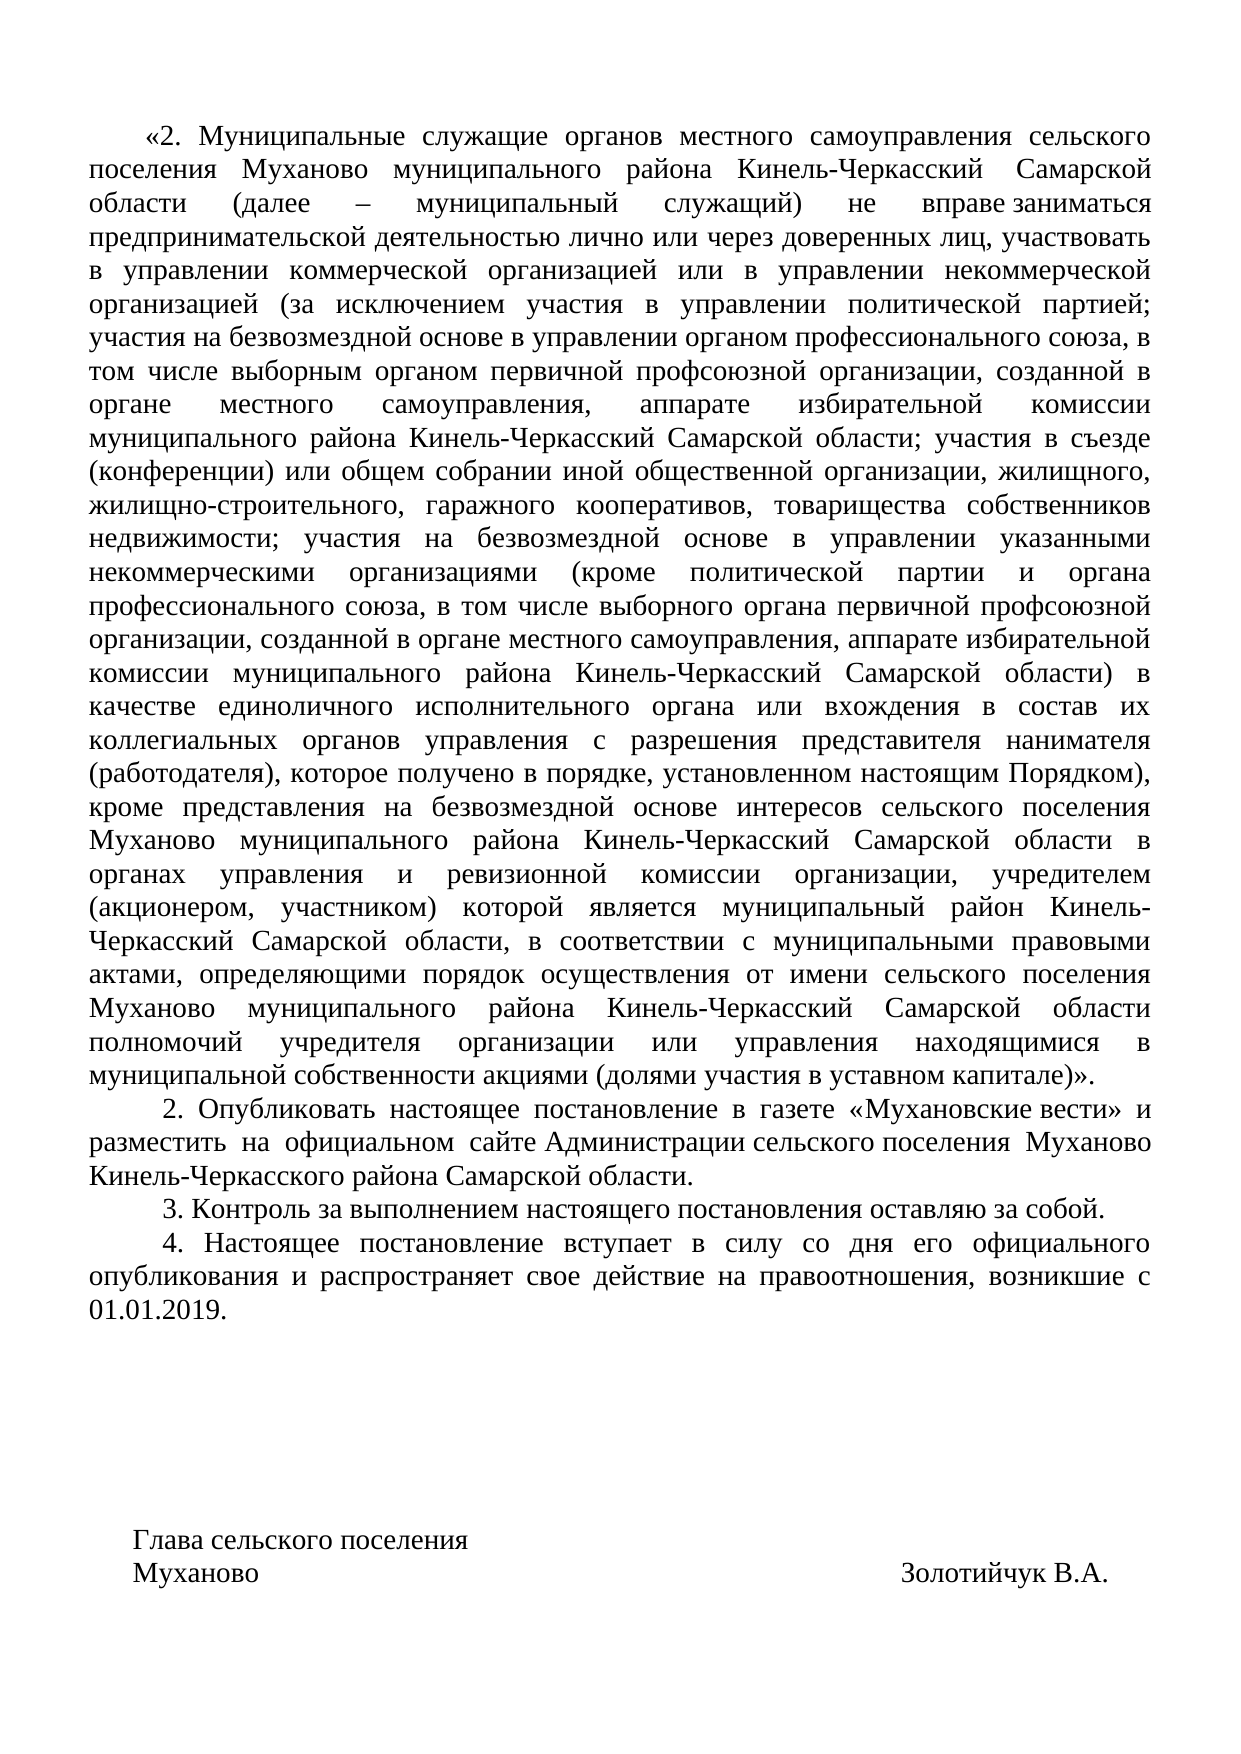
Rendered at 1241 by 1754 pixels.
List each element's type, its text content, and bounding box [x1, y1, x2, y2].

text 2. Опубликовать настоящее постановление в газете «Мухановские вести» и разместить на официальном сайте Администрации сельского поселения Муханово Кинель-Черкасского района Самарской области. [89, 1091, 1152, 1191]
text «2. Муниципальные служащие органов местного самоуправления сельского поселения Муханово муниципального района Кинель-Черкасский Самарской области (далее – муниципальный служащий) не вправе заниматься предпринимательской деятельностью лично или через доверенных лиц, участвовать в управлении коммерческой организацией или в управлении некоммерческой организацией (за исключением участия в управлении политической партией; участия на безвозмездной основе в управлении органом профессионального союза, в том числе выборным органом первичной профсоюзной организации, созданной в органе местного самоуправления, аппарате избирательной комиссии муниципального района Кинель-Черкасский Самарской области; участия в съезде (конференции) или общем собрании иной общественной организации, жилищного, жилищно-строительного, гаражного кооперативов, товарищества собственников недвижимости; участия на безвозмездной основе в управлении указанными некоммерческими организациями (кроме политической партии и органа профессионального союза, в том числе выборного органа первичной профсоюзной организации, созданной в органе местного самоуправления, аппарате избирательной комиссии муниципального района Кинель-Черкасский Самарской области) в качестве единоличного исполнительного органа или вхождения в состав их коллегиальных органов управления с разрешения представителя нанимателя (работодателя), которое получено в порядке, установленном настоящим Порядком), кроме представления на безвозмездной основе интересов сельского поселения Муханово муниципального района Кинель-Черкасский Самарской области в органах управления и ревизионной комиссии организации, учредителем (акционером, участником) которой является муниципальный район Кинель-Черкасский Самарской области, в соответствии с муниципальными правовыми актами, определяющими порядок осуществления от имени сельского поселения Муханово муниципального района Кинель-Черкасский Самарской области полномочий учредителя организации или управления находящимися в муниципальной собственности акциями (долями участия в уставном капитале)». [89, 118, 1152, 1091]
text 4. Настоящее постановление вступает в силу со дня его официального опубликования и распространяет свое действие на правоотношения, возникшие с 01.01.2019. [89, 1225, 1152, 1326]
text 3. Контроль за выполнением настоящего постановления оставляю за собой. [89, 1191, 1152, 1225]
text Муханово Золотийчук В.А. [89, 1556, 1152, 1589]
text Глава сельского поселения [89, 1522, 1152, 1556]
